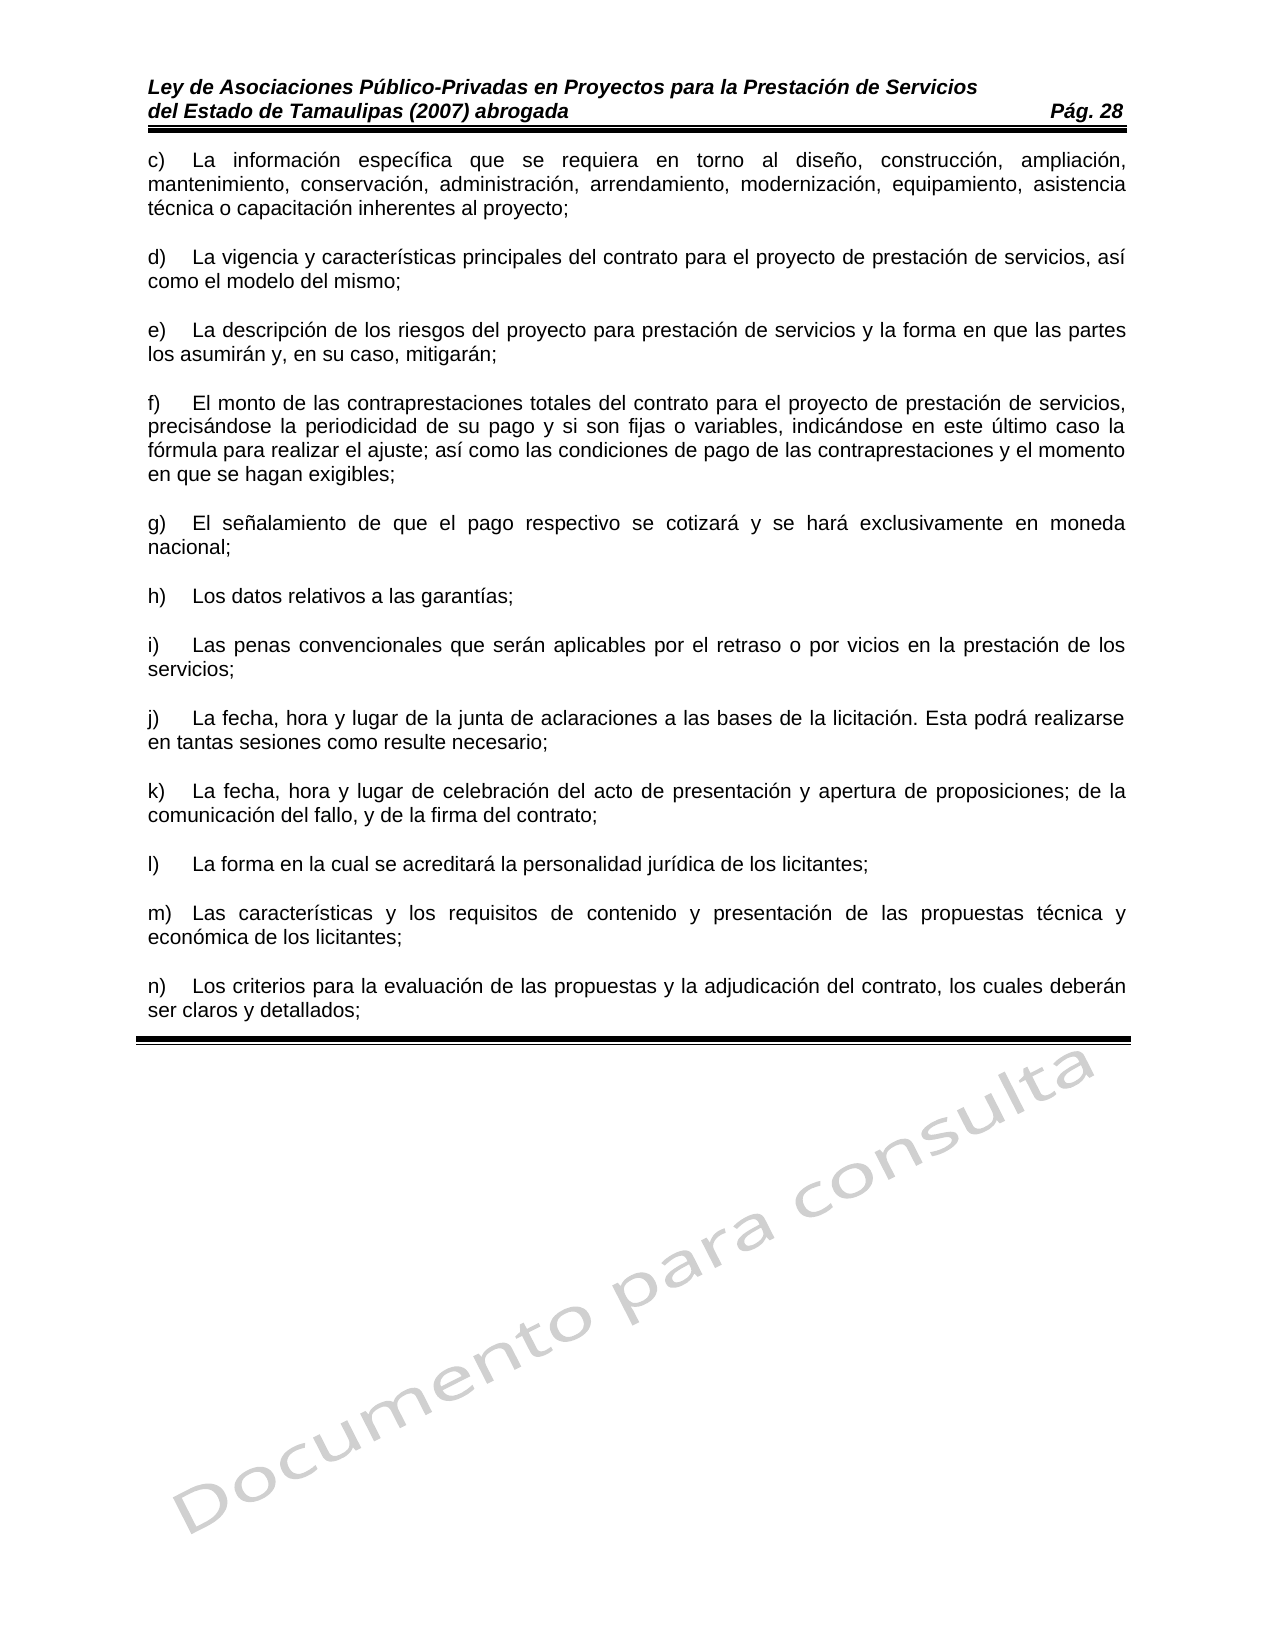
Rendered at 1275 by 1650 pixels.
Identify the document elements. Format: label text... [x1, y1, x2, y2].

list La forma en la cual se acreditará la personalidad jurídica de los licitantes; [148, 852, 1127, 876]
list La vigencia y características principales del contrato para el proyecto de prestación de servicios, así como el modelo del mismo; [148, 244, 1127, 292]
list Las penas convencionales que serán aplicables por el retraso o por vicios en la prestación de los servicios; [148, 633, 1127, 681]
list Los criterios para la evaluación de las propuestas y la adjudicación del contrato, los cuales deberán ser claros y detallados; [148, 974, 1127, 1022]
list El monto de las contraprestaciones totales del contrato para el proyecto de prestación de servicios, precisándose la periodicidad de su pago y si son fijas o variables, indicándose en este último caso la fórmula para realizar el ajuste; así como las condiciones de pago de las contraprestaciones y el momento en que se hagan exigibles; [148, 390, 1127, 486]
list La fecha, hora y lugar de celebración del acto de presentación y apertura de proposiciones; de la comunicación del fallo, y de la firma del contrato; [148, 779, 1127, 827]
list La descripción de los riesgos del proyecto para prestación de servicios y la forma en que las partes los asumirán y, en su caso, mitigarán; [148, 317, 1127, 365]
list La fecha, hora y lugar de la junta de aclaraciones a las bases de la licitación. Esta podrá realizarse en tantas sesiones como resulte necesario; [148, 706, 1127, 754]
list El señalamiento de que el pago respectivo se cotizará y se hará exclusivamente en moneda nacional; [148, 511, 1127, 559]
list Los datos relativos a las garantías; [148, 584, 1127, 608]
list La información específica que se requiera en torno al diseño, construcción, ampliación, mantenimiento, conservación, administración, arrendamiento, modernización, equipamiento, asistencia técnica o capacitación inherentes al proyecto; [148, 148, 1127, 219]
list Las características y los requisitos de contenido y presentación de las propuestas técnica y económica de los licitantes; [148, 901, 1127, 949]
